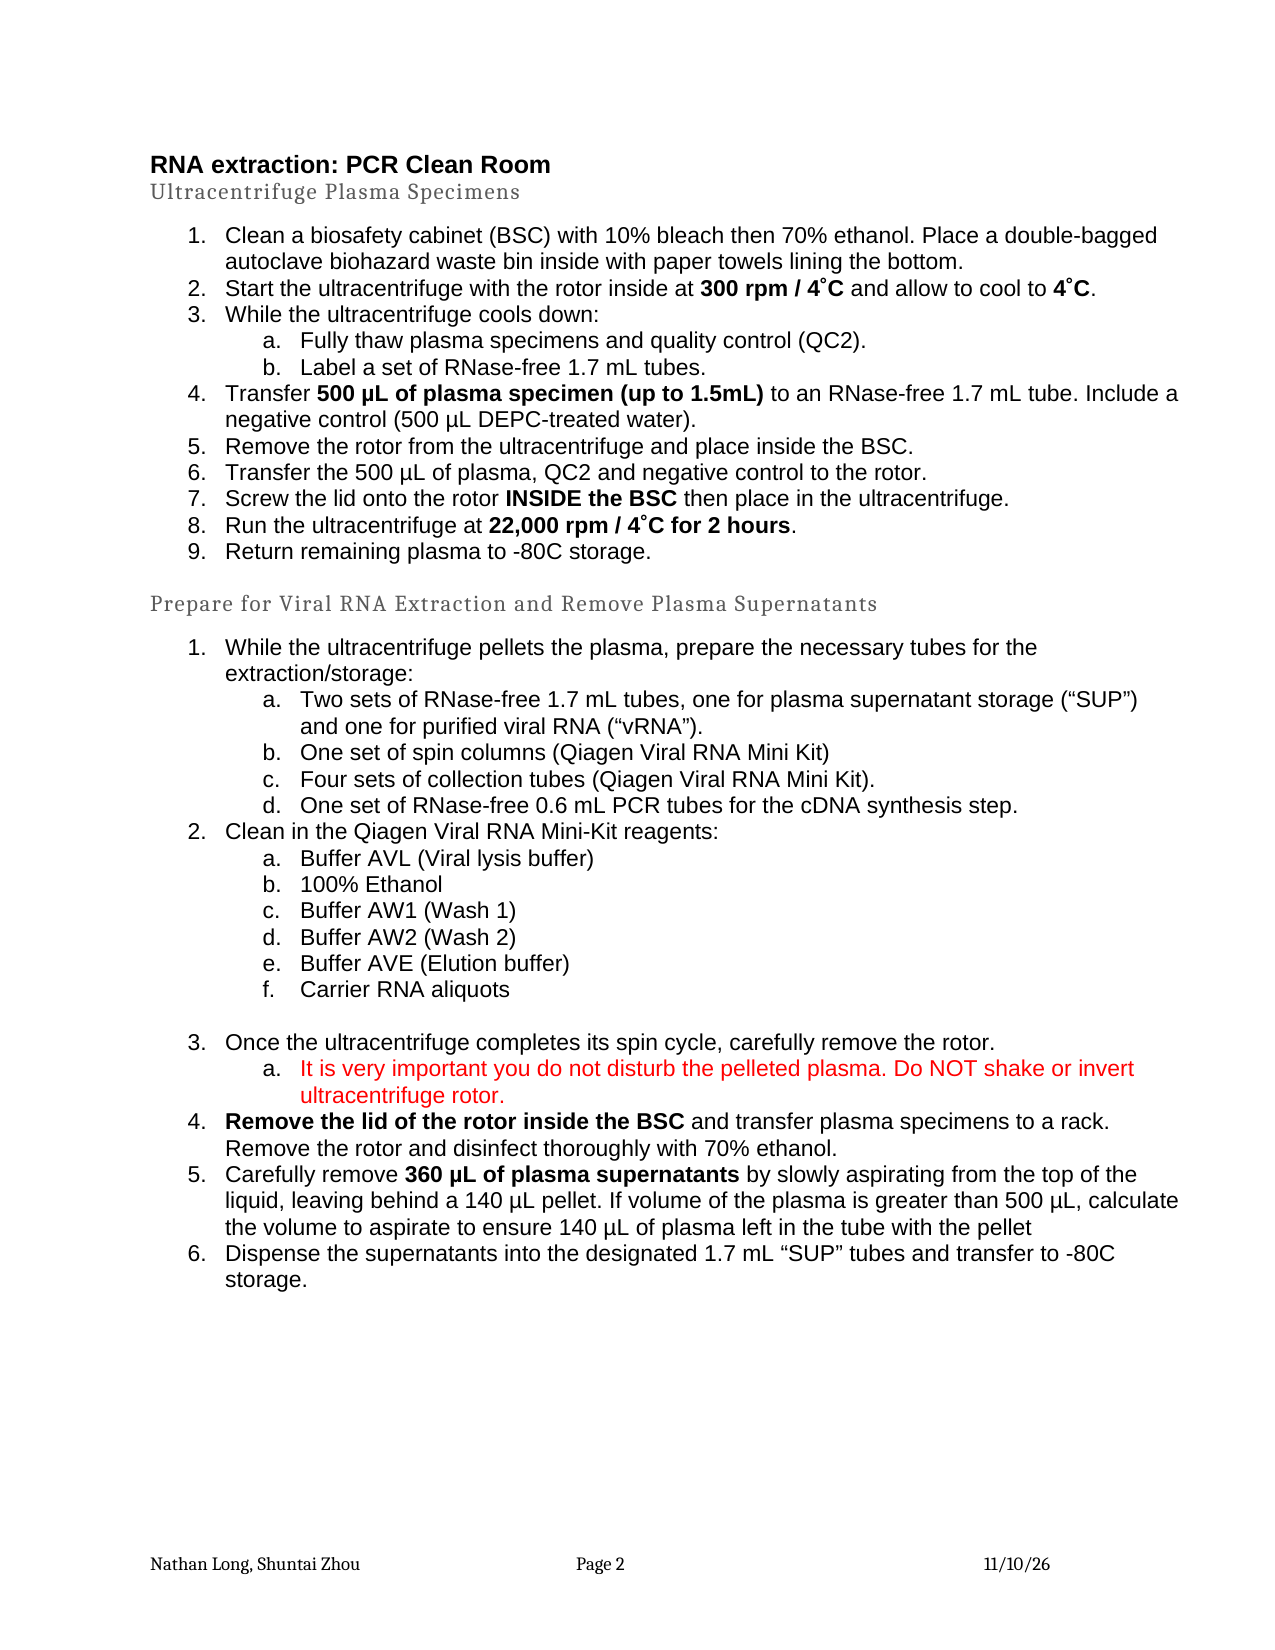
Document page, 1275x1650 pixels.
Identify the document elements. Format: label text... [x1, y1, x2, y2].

list While the ultracentrifuge cools down: [187, 301, 1181, 327]
list Screw the lid onto the rotor INSIDE the BSC then place in the ultracentrifuge. [187, 485, 1181, 512]
list Dispense the supernatants into the designated 1.7 mL “SUP” tubes and transfer to -80C storage. [187, 1240, 1181, 1293]
list One set of RNase-free 0.6 mL PCR tubes for the cDNA synthesis step. [262, 792, 1181, 818]
list Buffer AW1 (Wash 1) [262, 897, 1181, 924]
list Run the ultracentrifuge at 22,000 rpm / 4˚C for 2 hours. [187, 512, 1181, 538]
list Buffer AW2 (Wash 2) [262, 924, 1181, 950]
list Return remaining plasma to -80C storage. [187, 538, 1181, 564]
list Remove the rotor from the ultracentrifuge and place inside the BSC. [187, 433, 1181, 459]
list 100% Ethanol [262, 871, 1181, 897]
list Clean a biosafety cabinet (BSC) with 10% bleach then 70% ethanol. Place a double-bagged autoclave biohazard waste bin inside with paper towels lining the bottom. [187, 222, 1181, 274]
list Transfer 500 µL of plasma specimen (up to 1.5mL) to an RNase-free 1.7 mL tube. Include a negative control (500 µL DEPC-treated water). [187, 380, 1181, 433]
list Buffer AVL (Viral lysis buffer) [262, 844, 1181, 871]
list It is very important you do not disturb the pelleted plasma. Do NOT shake or invert ultracentrifuge rotor. [262, 1055, 1181, 1108]
list Four sets of collection tubes (Qiagen Viral RNA Mini Kit). [262, 766, 1181, 792]
list Two sets of RNase-free 1.7 mL tubes, one for plasma supernatant storage (“SUP”) and one for purified viral RNA (“vRNA”). [262, 686, 1181, 739]
list Start the ultracentrifuge with the rotor inside at 300 rpm / 4˚C and allow to cool to 4˚C. [187, 274, 1181, 301]
list Buffer AVE (Elution buffer) [262, 950, 1181, 976]
text RNA extraction: PCR Clean Room [150, 150, 1181, 179]
list Fully thaw plasma specimens and quality control (QC2). [262, 327, 1181, 353]
list While the ultracentrifuge pellets the plasma, prepare the necessary tubes for the extraction/storage: [187, 634, 1181, 686]
list Label a set of RNase-free 1.7 mL tubes. [262, 353, 1181, 380]
list One set of spin columns (Qiagen Viral RNA Mini Kit) [262, 739, 1181, 766]
list Transfer the 500 µL of plasma, QC2 and negative control to the rotor. [187, 459, 1181, 485]
list Carrier RNA aliquots [262, 976, 1181, 1003]
list Clean in the Qiagen Viral RNA Mini-Kit reagents: [187, 818, 1181, 844]
subtitle Ultracentrifuge Plasma Specimens [150, 179, 1181, 205]
list Once the ultracentrifuge completes its spin cycle, carefully remove the rotor. [187, 1029, 1181, 1055]
subtitle Prepare for Viral RNA Extraction and Remove Plasma Supernatants [150, 591, 1181, 617]
list Carefully remove 360 µL of plasma supernatants by slowly aspirating from the top of the liquid, leaving behind a 140 µL pellet. If volume of the plasma is greater than 500 µL, calculate the volume to aspirate to ensure 140 µL of plasma left in the tube with the pellet [187, 1161, 1181, 1240]
list Remove the lid of the rotor inside the BSC and transfer plasma specimens to a rack. Remove the rotor and disinfect thoroughly with 70% ethanol. [187, 1108, 1181, 1161]
